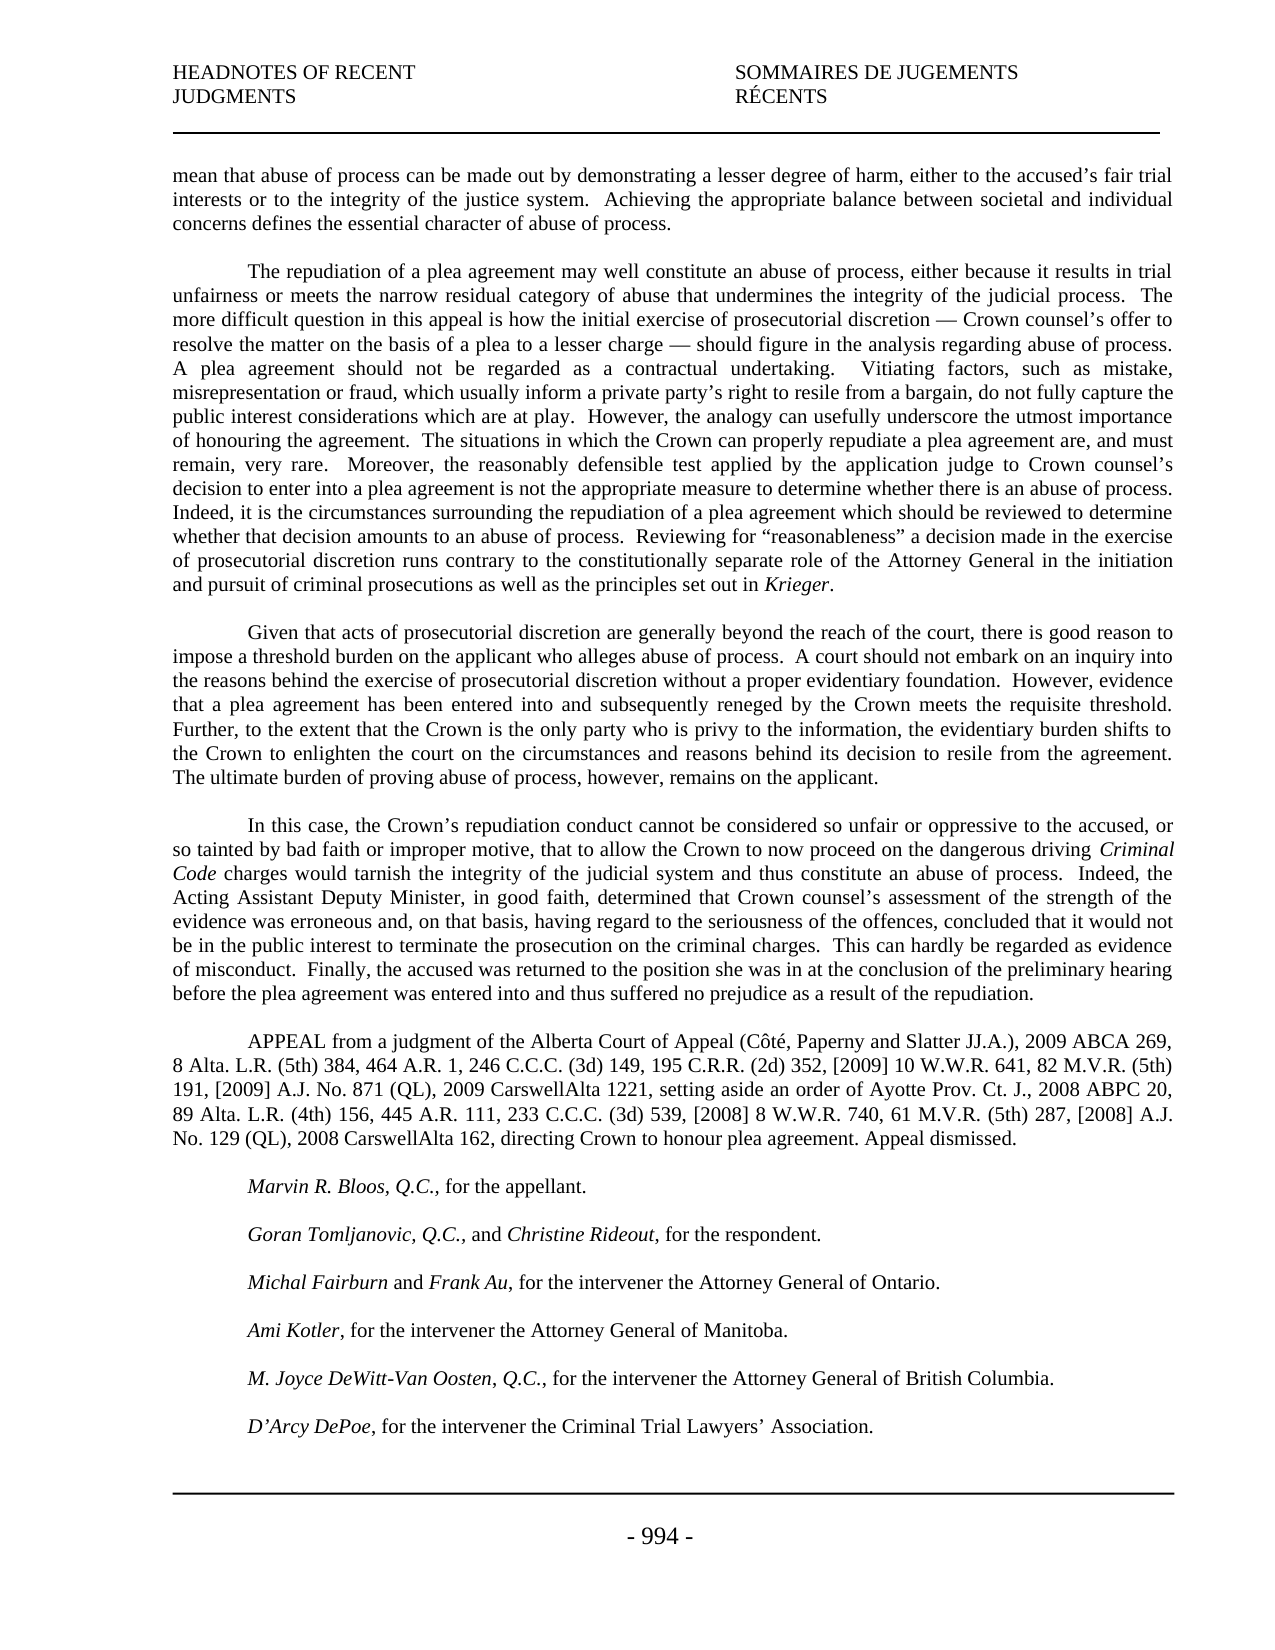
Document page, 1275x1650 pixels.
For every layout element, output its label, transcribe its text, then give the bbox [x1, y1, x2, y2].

text Marvin R. Bloos, Q.C., for the appellant. [172, 1174, 1174, 1198]
text Goran Tomljanovic, Q.C., and Christine Rideout, for the respondent. [172, 1222, 1174, 1246]
text APPEAL from a judgment of the Alberta Court of Appeal (Côté, Paperny and Slatter JJ.A.), 2009 ABCA 269, 8 Alta. L.R. (5th) 384, 464 A.R. 1, 246 C.C.C. (3d) 149, 195 C.R.R. (2d) 352, [2009] 10 W.W.R. 641, 82 M.V.R. (5th) 191, [2009] A.J. No. 871 (QL), 2009 CarswellAlta 1221, setting aside an order of Ayotte Prov. Ct. J., 2008 ABPC 20, 89 Alta. L.R. (4th) 156, 445 A.R. 111, 233 C.C.C. (3d) 539, [2008] 8 W.W.R. 740, 61 M.V.R. (5th) 287, [2008] A.J. No. 129 (QL), 2008 CarswellAlta 162, directing Crown to honour plea agreement. Appeal dismissed. [172, 1029, 1174, 1149]
text The repudiation of a plea agreement may well constitute an abuse of process, either because it results in trial unfairness or meets the narrow residual category of abuse that undermines the integrity of the judicial process. The more difficult question in this appeal is how the initial exercise of prosecutorial discretion — Crown counsel’s offer to resolve the matter on the basis of a plea to a lesser charge — should figure in the analysis regarding abuse of process. A plea agreement should not be regarded as a contractual undertaking. Vitiating factors, such as mistake, misrepresentation or fraud, which usually inform a private party’s right to resile from a bargain, do not fully capture the public interest considerations which are at play. However, the analogy can usefully underscore the utmost importance of honouring the agreement. The situations in which the Crown can properly repudiate a plea agreement are, and must remain, very rare. Moreover, the reasonably defensible test applied by the application judge to Crown counsel’s decision to enter into a plea agreement is not the appropriate measure to determine whether there is an abuse of process. Indeed, it is the circumstances surrounding the repudiation of a plea agreement which should be reviewed to determine whether that decision amounts to an abuse of process. Reviewing for “reasonableness” a decision made in the exercise of prosecutorial discretion runs contrary to the constitutionally separate role of the Attorney General in the initiation and pursuit of criminal prosecutions as well as the principles set out in Krieger. [172, 259, 1174, 596]
text Ami Kotler, for the intervener the Attorney General of Manitoba. [172, 1318, 1174, 1342]
text In this case, the Crown’s repudiation conduct cannot be considered so unfair or oppressive to the accused, or so tainted by bad faith or improper motive, that to allow the Crown to now proceed on the dangerous driving Criminal Code charges would tarnish the integrity of the judicial system and thus constitute an abuse of process. Indeed, the Acting Assistant Deputy Minister, in good faith, determined that Crown counsel’s assessment of the strength of the evidence was erroneous and, on that basis, having regard to the seriousness of the offences, concluded that it would not be in the public interest to terminate the prosecution on the criminal charges. This can hardly be regarded as evidence of misconduct. Finally, the accused was returned to the position she was in at the conclusion of the preliminary hearing before the plea agreement was entered into and thus suffered no prejudice as a result of the repudiation. [172, 813, 1174, 1005]
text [172, 163, 1174, 235]
text Michal Fairburn and Frank Au, for the intervener the Attorney General of Ontario. [172, 1270, 1174, 1294]
text Given that acts of prosecutorial discretion are generally beyond the reach of the court, there is good reason to impose a threshold burden on the applicant who alleges abuse of process. A court should not embark on an inquiry into the reasons behind the exercise of prosecutorial discretion without a proper evidentiary foundation. However, evidence that a plea agreement has been entered into and subsequently reneged by the Crown meets the requisite threshold. Further, to the extent that the Crown is the only party who is privy to the information, the evidentiary burden shifts to the Crown to enlighten the court on the circumstances and reasons behind its decision to resile from the agreement. The ultimate burden of proving abuse of process, however, remains on the applicant. [172, 620, 1174, 789]
text D’Arcy DePoe, for the intervener the Criminal Trial Lawyers’ Association. [172, 1414, 1174, 1438]
text M. Joyce DeWitt-Van Oosten, Q.C., for the intervener the Attorney General of British Columbia. [172, 1366, 1174, 1390]
